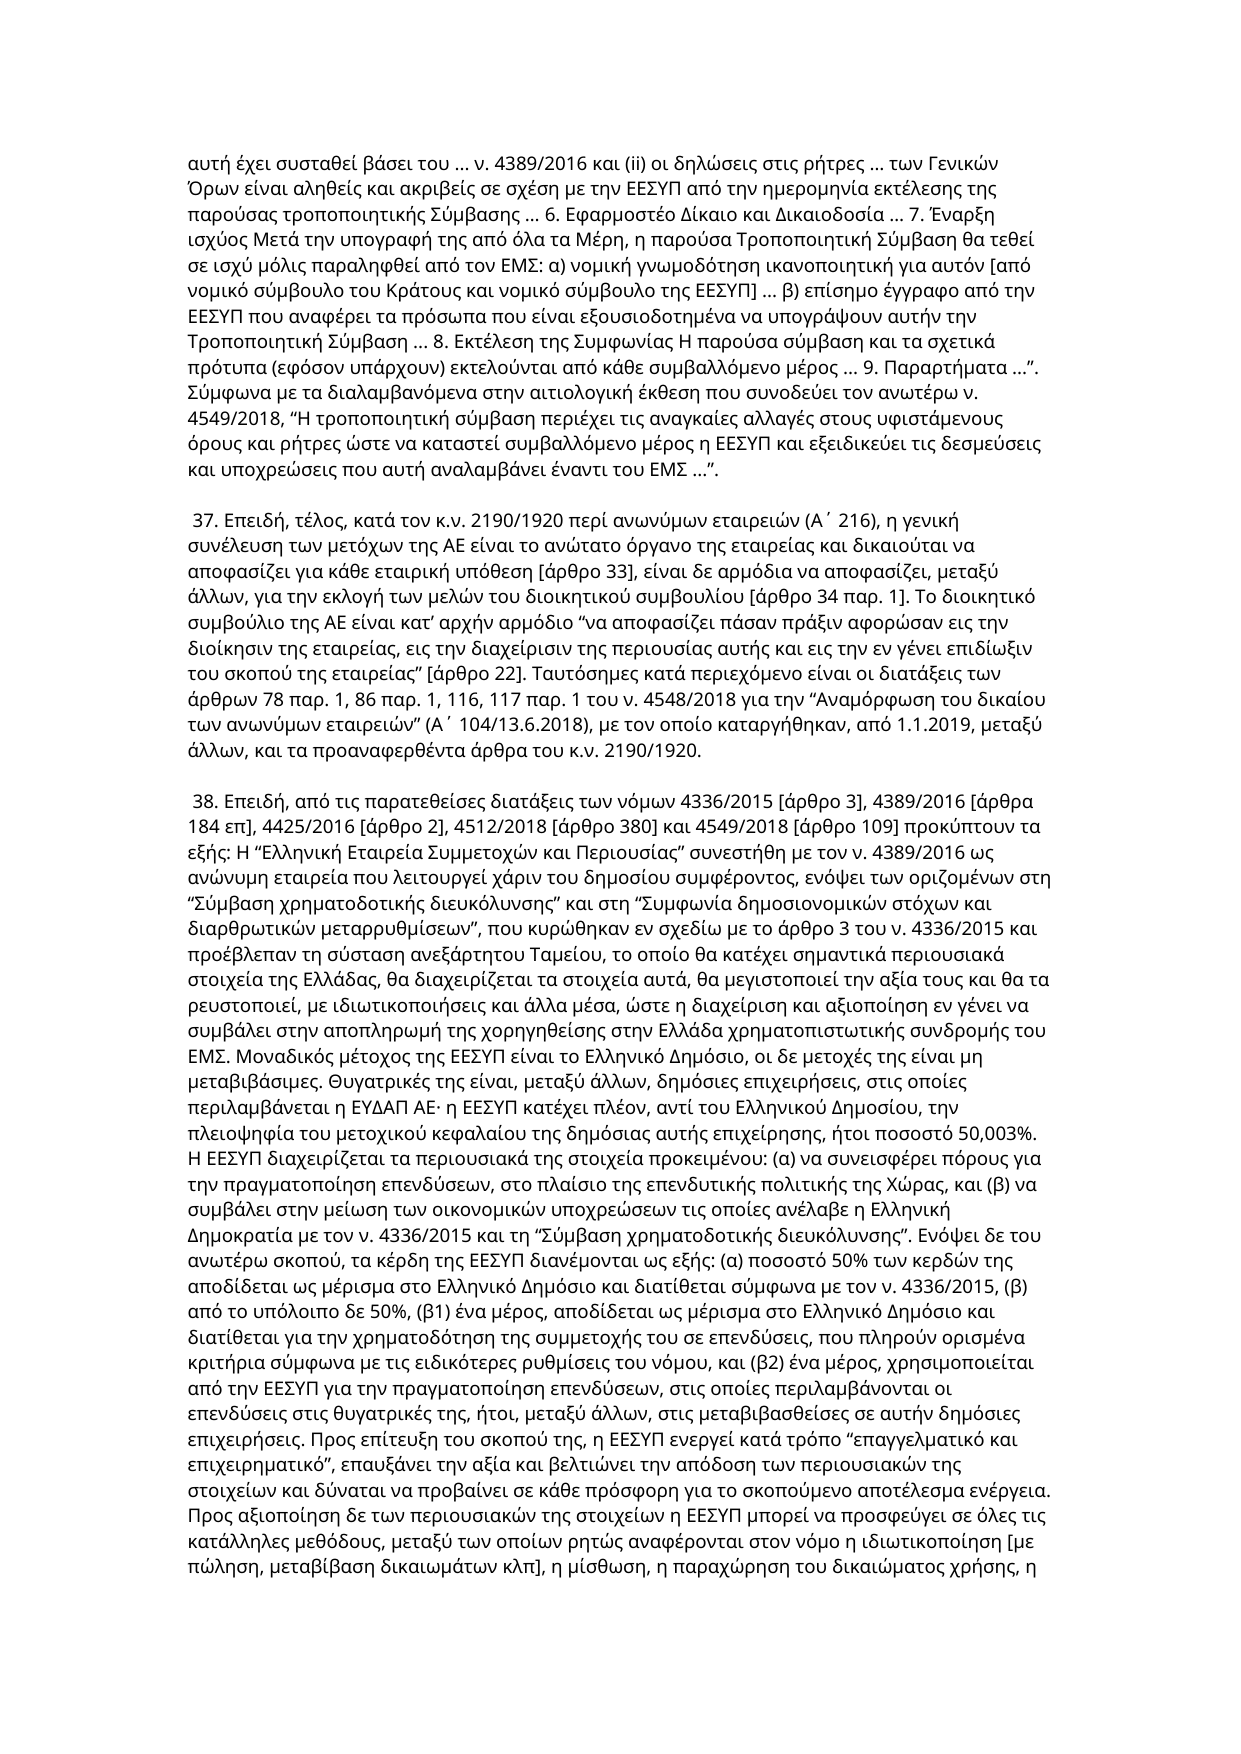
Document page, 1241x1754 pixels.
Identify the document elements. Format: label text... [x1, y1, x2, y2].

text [187, 788, 1053, 1579]
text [187, 150, 1053, 482]
text 37. Επειδή, τέλος, κατά τον κ.ν. 2190/1920 περί ανωνύμων εταιρειών (Α΄ 216), η γενική συνέλευση των μετόχων της ΑΕ είναι το ανώτατο όργανο της εταιρείας και δικαιούται να αποφασίζει για κάθε εταιρική υπόθεση [άρθρο 33], είναι δε αρμόδια να αποφασίζει, μεταξύ άλλων, για την εκλογή των μελών του διοικητικού συμβουλίου [άρθρο 34 παρ. 1]. Το διοικητικό συμβούλιο της ΑΕ είναι κατ’ αρχήν αρμόδιο “να αποφασίζει πάσαν πράξιν αφορώσαν εις την διοίκησιν της εταιρείας, εις την διαχείρισιν της περιουσίας αυτής και εις την εν γένει επιδίωξιν του σκοπού της εταιρείας” [άρθρο 22]. Ταυτόσημες κατά περιεχόμενο είναι οι διατάξεις των άρθρων 78 παρ. 1, 86 παρ. 1, 116, 117 παρ. 1 του ν. 4548/2018 για την “Αναμόρφωση του δικαίου των ανωνύμων εταιρειών” (Α΄ 104/13.6.2018), με τον οποίο καταργήθηκαν, από 1.1.2019, μεταξύ άλλων, και τα προαναφερθέντα άρθρα του κ.ν. 2190/1920. [187, 507, 1053, 762]
